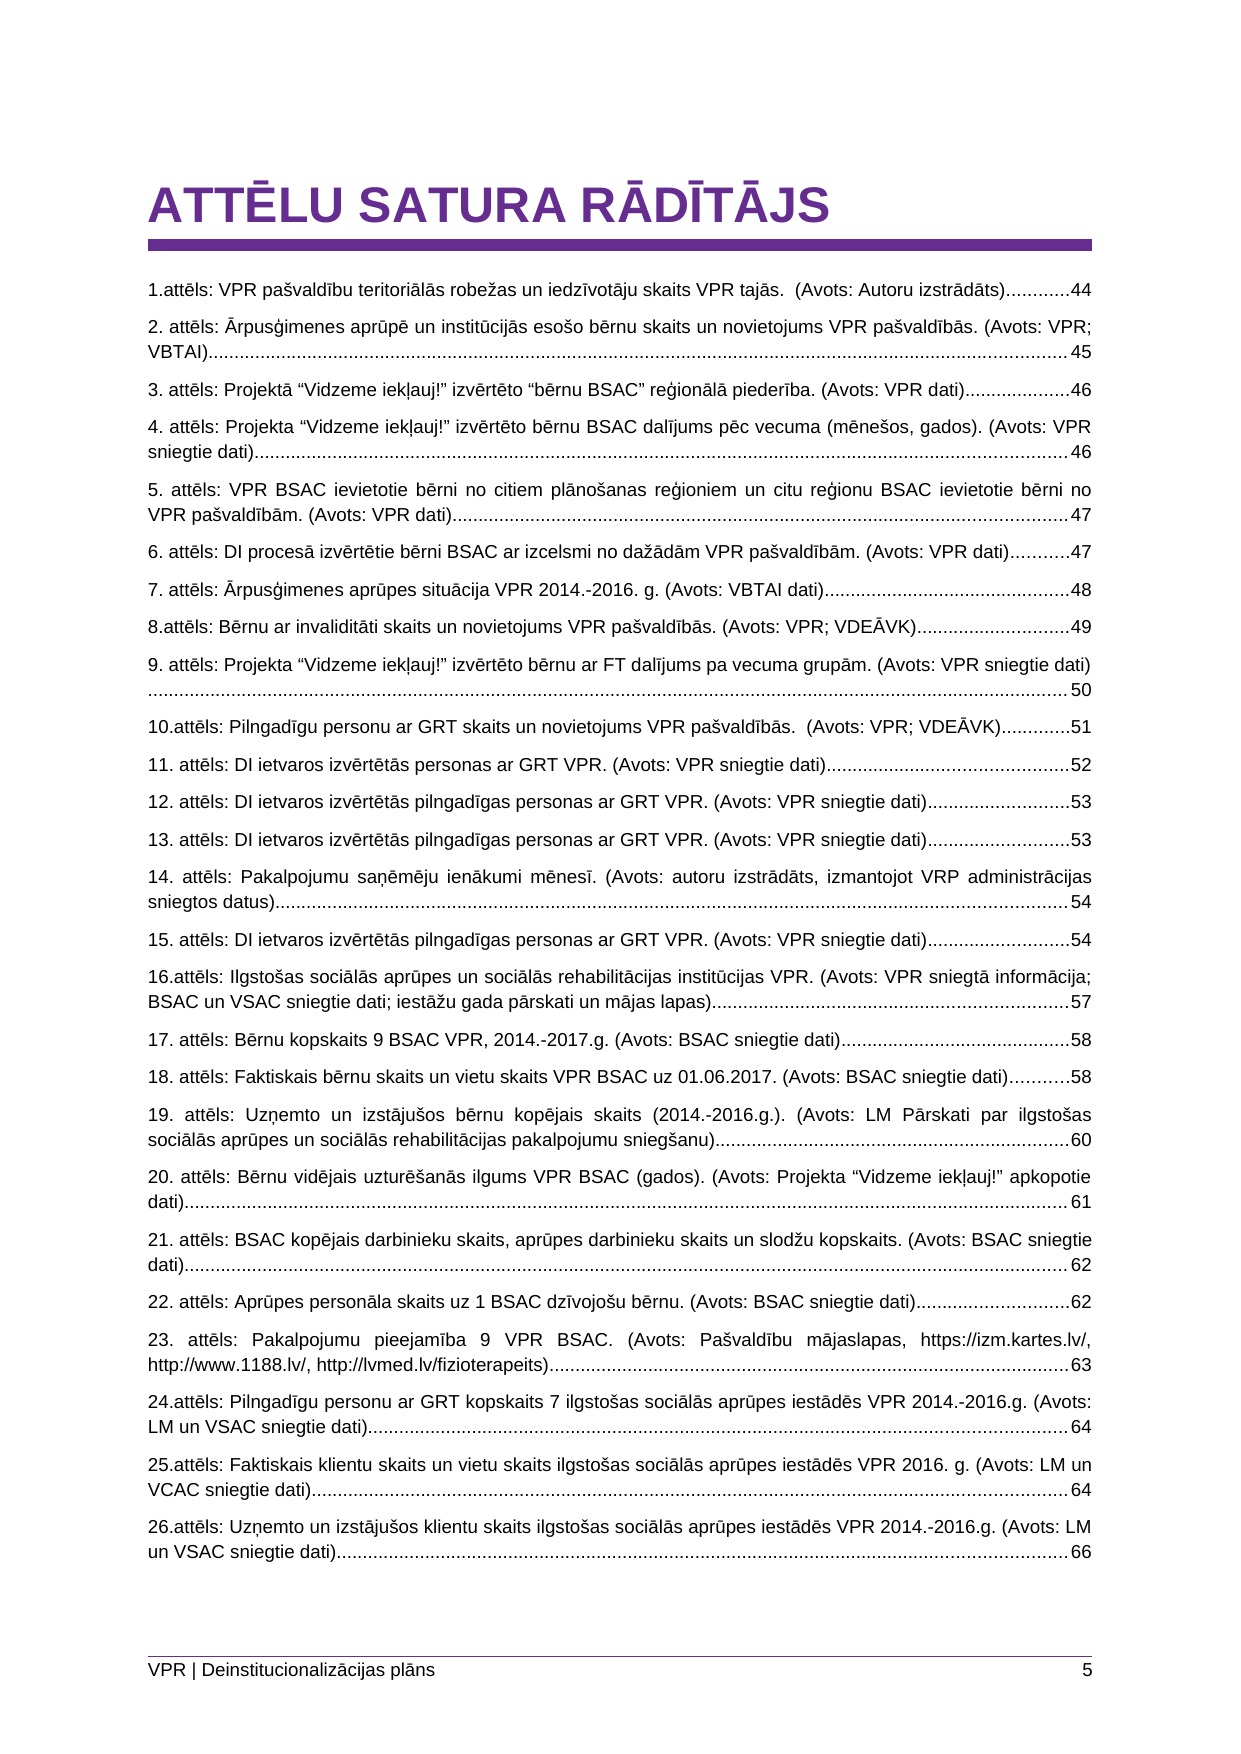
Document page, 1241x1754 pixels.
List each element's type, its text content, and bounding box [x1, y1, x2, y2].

text 26.attēls: Uzņemto un izstājušos klientu skaits ilgstošas sociālās aprūpes iestādēs VPR 2014.-2016.g. (Avots: LM un VSAC sniegtie dati) 66 [148, 1514, 1092, 1564]
text 10.attēls: Pilngadīgu personu ar GRT skaits un novietojums VPR pašvaldībās. (Avots: VPR; VDEĀVK) 51 [148, 714, 1092, 739]
text 21. attēls: BSAC kopējais darbinieku skaits, aprūpes darbinieku skaits un slodžu kopskaits. (Avots: BSAC sniegtie dati) 62 [148, 1226, 1092, 1276]
text 15. attēls: DI ietvaros izvērtētās pilngadīgas personas ar GRT VPR. (Avots: VPR sniegtie dati) 54 [148, 926, 1092, 951]
text 12. attēls: DI ietvaros izvērtētās pilngadīgas personas ar GRT VPR. (Avots: VPR sniegtie dati) 53 [148, 789, 1092, 814]
text 2. attēls: Ārpusģimenes aprūpē un institūcijās esošo bērnu skaits un novietojums VPR pašvaldībās. (Avots: VPR; VBTAI) 45 [148, 314, 1092, 364]
text 20. attēls: Bērnu vidējais uzturēšanās ilgums VPR BSAC (gados). (Avots: Projekta “Vidzeme iekļauj!” apkopotie dati) 61 [148, 1164, 1092, 1214]
text 16.attēls: Ilgstošas sociālās aprūpes un sociālās rehabilitācijas institūcijas VPR. (Avots: VPR sniegtā informācija; BSAC un VSAC sniegtie dati; iestāžu gada pārskati un mājas lapas) 57 [148, 964, 1092, 1014]
text 25.attēls: Faktiskais klientu skaits un vietu skaits ilgstošas sociālās aprūpes iestādēs VPR 2016. g. (Avots: LM un VCAC sniegtie dati) 64 [148, 1451, 1092, 1501]
text 3. attēls: Projektā “Vidzeme iekļauj!” izvērtēto “bērnu BSAC” reģionālā piederība. (Avots: VPR dati) 46 [148, 376, 1092, 401]
subtitle Attēlu satura rādītājs [148, 175, 1092, 239]
text 1.attēls: VPR pašvaldību teritoriālās robežas un iedzīvotāju skaits VPR tajās. (Avots: Autoru izstrādāts) 44 [148, 276, 1092, 301]
text 17. attēls: Bērnu kopskaits 9 BSAC VPR, 2014.-2017.g. (Avots: BSAC sniegtie dati) 58 [148, 1026, 1092, 1051]
text 23. attēls: Pakalpojumu pieejamība 9 VPR BSAC. (Avots: Pašvaldību mājaslapas, https://izm.kartes.lv/, http://www.1188.lv/, http://lvmed.lv/fizioterapeits) 63 [148, 1326, 1092, 1376]
text 19. attēls: Uzņemto un izstājušos bērnu kopējais skaits (2014.-2016.g.). (Avots: LM Pārskati par ilgstošas sociālās aprūpes un sociālās rehabilitācijas pakalpojumu sniegšanu) 60 [148, 1101, 1092, 1151]
text 8.attēls: Bērnu ar invaliditāti skaits un novietojums VPR pašvaldībās. (Avots: VPR; VDEĀVK) 49 [148, 614, 1092, 639]
text 7. attēls: Ārpusģimenes aprūpes situācija VPR 2014.-2016. g. (Avots: VBTAI dati) 48 [148, 576, 1092, 601]
text 24.attēls: Pilngadīgu personu ar GRT kopskaits 7 ilgstošas sociālās aprūpes iestādēs VPR 2014.-2016.g. (Avots: LM un VSAC sniegtie dati) 64 [148, 1389, 1092, 1439]
text 4. attēls: Projekta “Vidzeme iekļauj!” izvērtēto bērnu BSAC dalījums pēc vecuma (mēnešos, gados). (Avots: VPR sniegtie dati) 46 [148, 414, 1092, 464]
text 13. attēls: DI ietvaros izvērtētās pilngadīgas personas ar GRT VPR. (Avots: VPR sniegtie dati) 53 [148, 826, 1092, 851]
text 9. attēls: Projekta “Vidzeme iekļauj!” izvērtēto bērnu ar FT dalījums pa vecuma grupām. (Avots: VPR sniegtie dati) 50 [148, 651, 1092, 701]
text 14. attēls: Pakalpojumu saņēmēju ienākumi mēnesī. (Avots: autoru izstrādāts, izmantojot VRP administrācijas sniegtos datus) 54 [148, 864, 1092, 914]
text 6. attēls: DI procesā izvērtētie bērni BSAC ar izcelsmi no dažādām VPR pašvaldībām. (Avots: VPR dati) 47 [148, 539, 1092, 564]
text 11. attēls: DI ietvaros izvērtētās personas ar GRT VPR. (Avots: VPR sniegtie dati) 52 [148, 751, 1092, 776]
text 18. attēls: Faktiskais bērnu skaits un vietu skaits VPR BSAC uz 01.06.2017. (Avots: BSAC sniegtie dati) 58 [148, 1064, 1092, 1089]
text 22. attēls: Aprūpes personāla skaits uz 1 BSAC dzīvojošu bērnu. (Avots: BSAC sniegtie dati) 62 [148, 1289, 1092, 1314]
text 5. attēls: VPR BSAC ievietotie bērni no citiem plānošanas reģioniem un citu reģionu BSAC ievietotie bērni no VPR pašvaldībām. (Avots: VPR dati) 47 [148, 476, 1092, 526]
